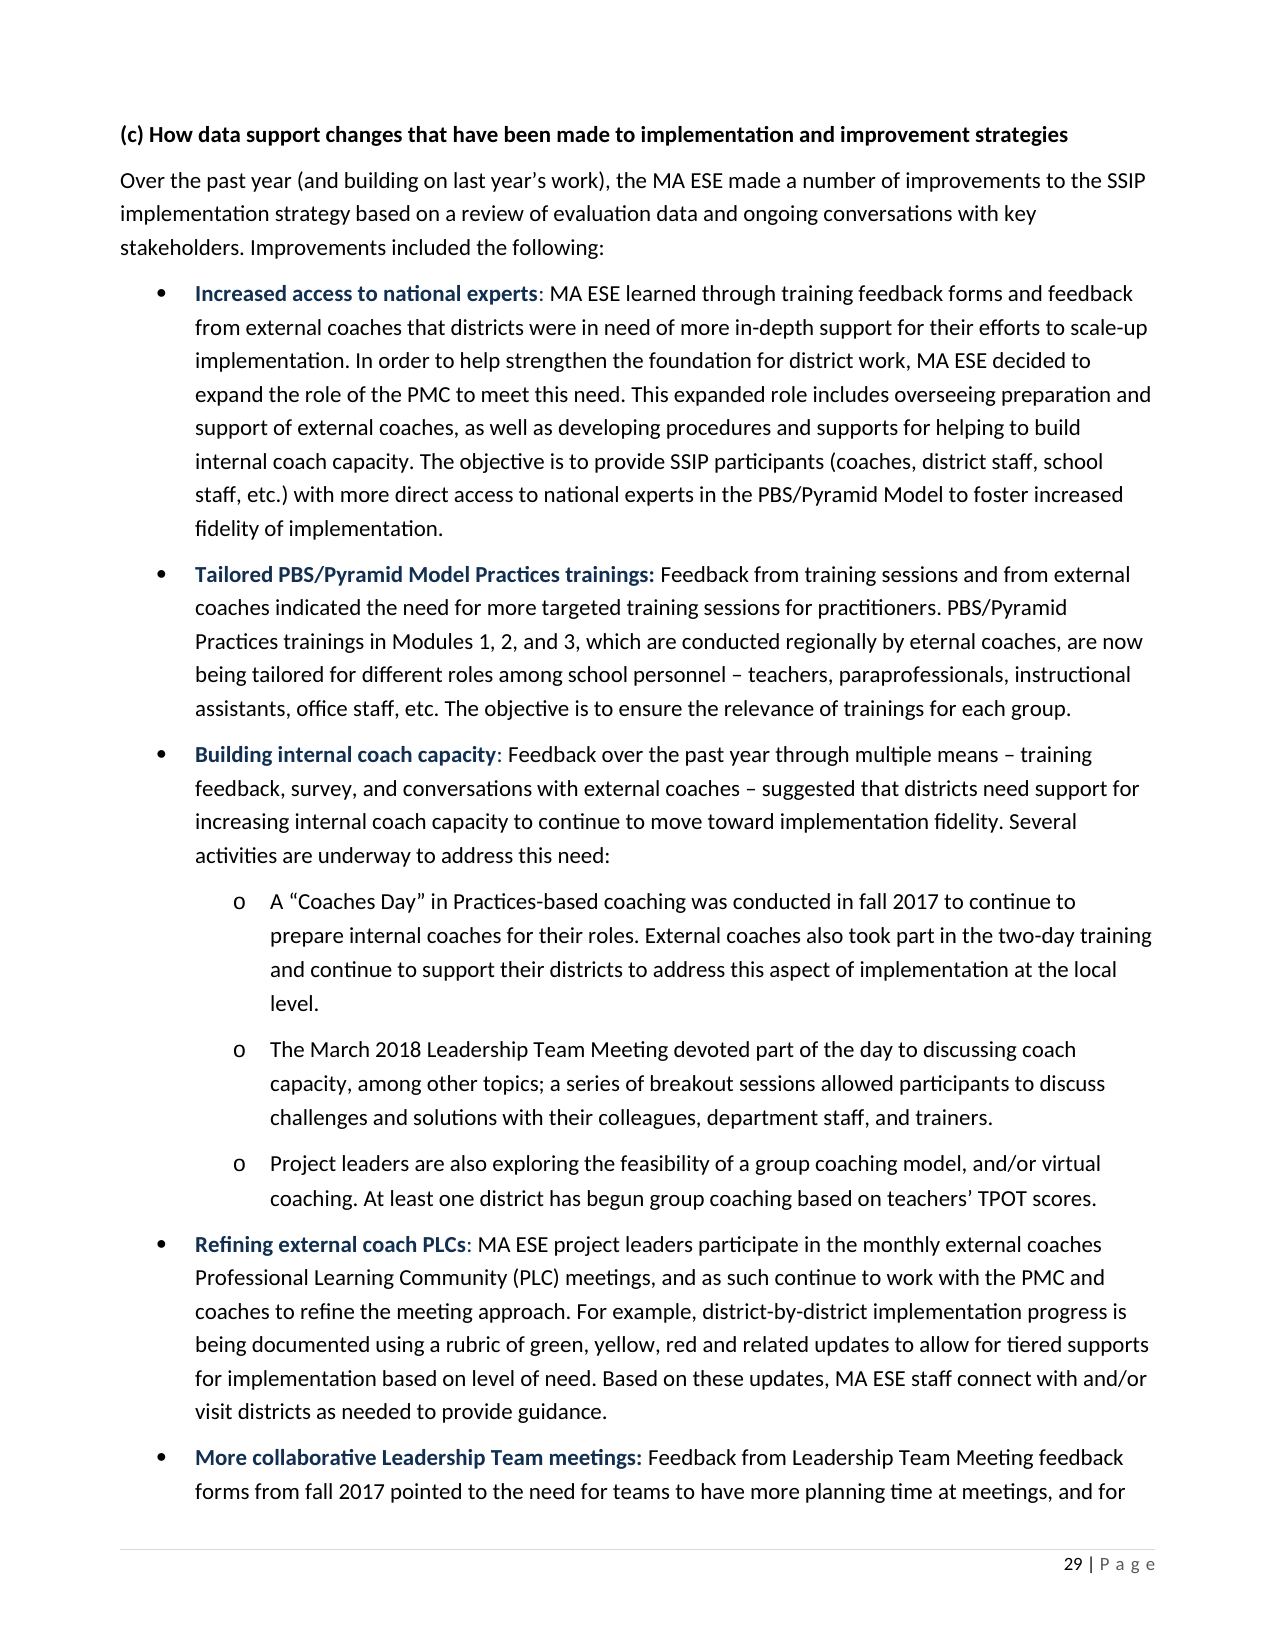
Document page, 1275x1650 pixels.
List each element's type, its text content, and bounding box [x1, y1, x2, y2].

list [157, 1443, 1155, 1505]
text Over the past year (and building on last year’s work), the MA ESE made a number of improvements to the SSIP implementation strategy based on a review of evaluation data and ongoing conversations with key stakeholders. Improvements included the following: [120, 166, 1155, 261]
list A “Coaches Day” in Practices-based coaching was conducted in fall 2017 to continue to prepare internal coaches for their roles. External coaches also took part in the two-day training and continue to support their districts to address this aspect of implementation at the local level. [232, 887, 1155, 1017]
list Building internal coach capacity: Feedback over the past year through multiple means – training feedback, survey, and conversations with external coaches – suggested that districts need support for increasing internal coach capacity to continue to move toward implementation fidelity. Several activities are underway to address this need: [157, 740, 1155, 869]
list The March 2018 Leadership Team Meeting devoted part of the day to discussing coach capacity, among other topics; a series of breakout sessions allowed participants to discuss challenges and solutions with their colleagues, department staff, and trainers. [232, 1035, 1155, 1131]
list Refining external coach PLCs: MA ESE project leaders participate in the monthly external coaches Professional Learning Community (PLC) meetings, and as such continue to work with the PMC and coaches to refine the meeting approach. For example, district-by-district implementation progress is being documented using a rubric of green, yellow, red and related updates to allow for tiered supports for implementation based on level of need. Based on these updates, MA ESE staff connect with and/or visit districts as needed to provide guidance. [157, 1230, 1155, 1425]
list Increased access to national experts: MA ESE learned through training feedback forms and feedback from external coaches that districts were in need of more in-depth support for their efforts to scale-up implementation. In order to help strengthen the foundation for district work, MA ESE decided to expand the role of the PMC to meet this need. This expanded role includes overseeing preparation and support of external coaches, as well as developing procedures and supports for helping to build internal coach capacity. The objective is to provide SSIP participants (coaches, district staff, school staff, etc.) with more direct access to national experts in the PBS/Pyramid Model to foster increased fidelity of implementation. [157, 279, 1155, 542]
list Project leaders are also exploring the feasibility of a group coaching model, and/or virtual coaching. At least one district has begun group coaching based on teachers’ TPOT scores. [232, 1149, 1155, 1212]
list Tailored PBS/Pyramid Model Practices trainings: Feedback from training sessions and from external coaches indicated the need for more targeted training sessions for practitioners. PBS/Pyramid Practices trainings in Modules 1, 2, and 3, which are conducted regionally by eternal coaches, are now being tailored for different roles among school personnel – teachers, paraprofessionals, instructional assistants, office staff, etc. The objective is to ensure the relevance of trainings for each group. [157, 560, 1155, 722]
text (c) How data support changes that have been made to implementation and improvement strategies [120, 120, 1155, 148]
